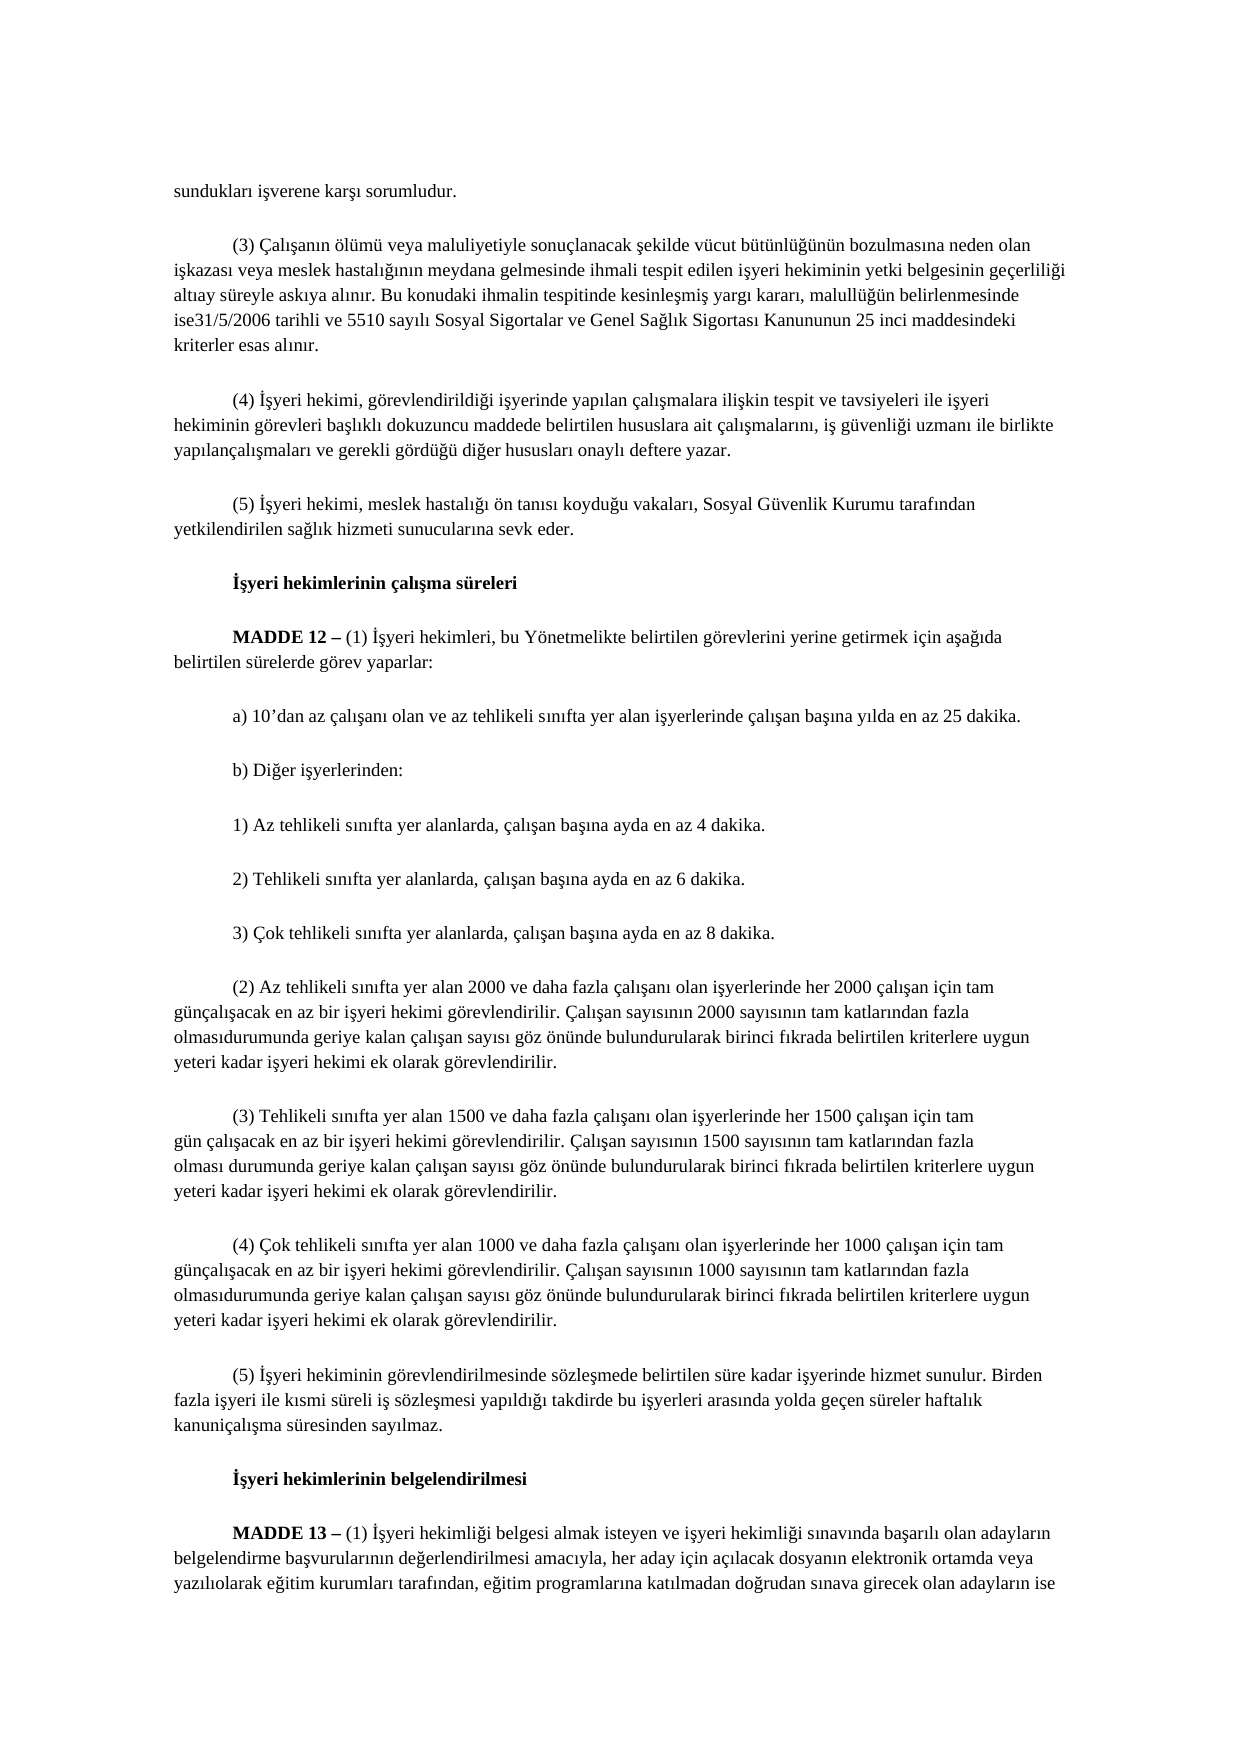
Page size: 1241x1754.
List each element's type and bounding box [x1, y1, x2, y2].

table_header [146, 148, 1094, 1593]
